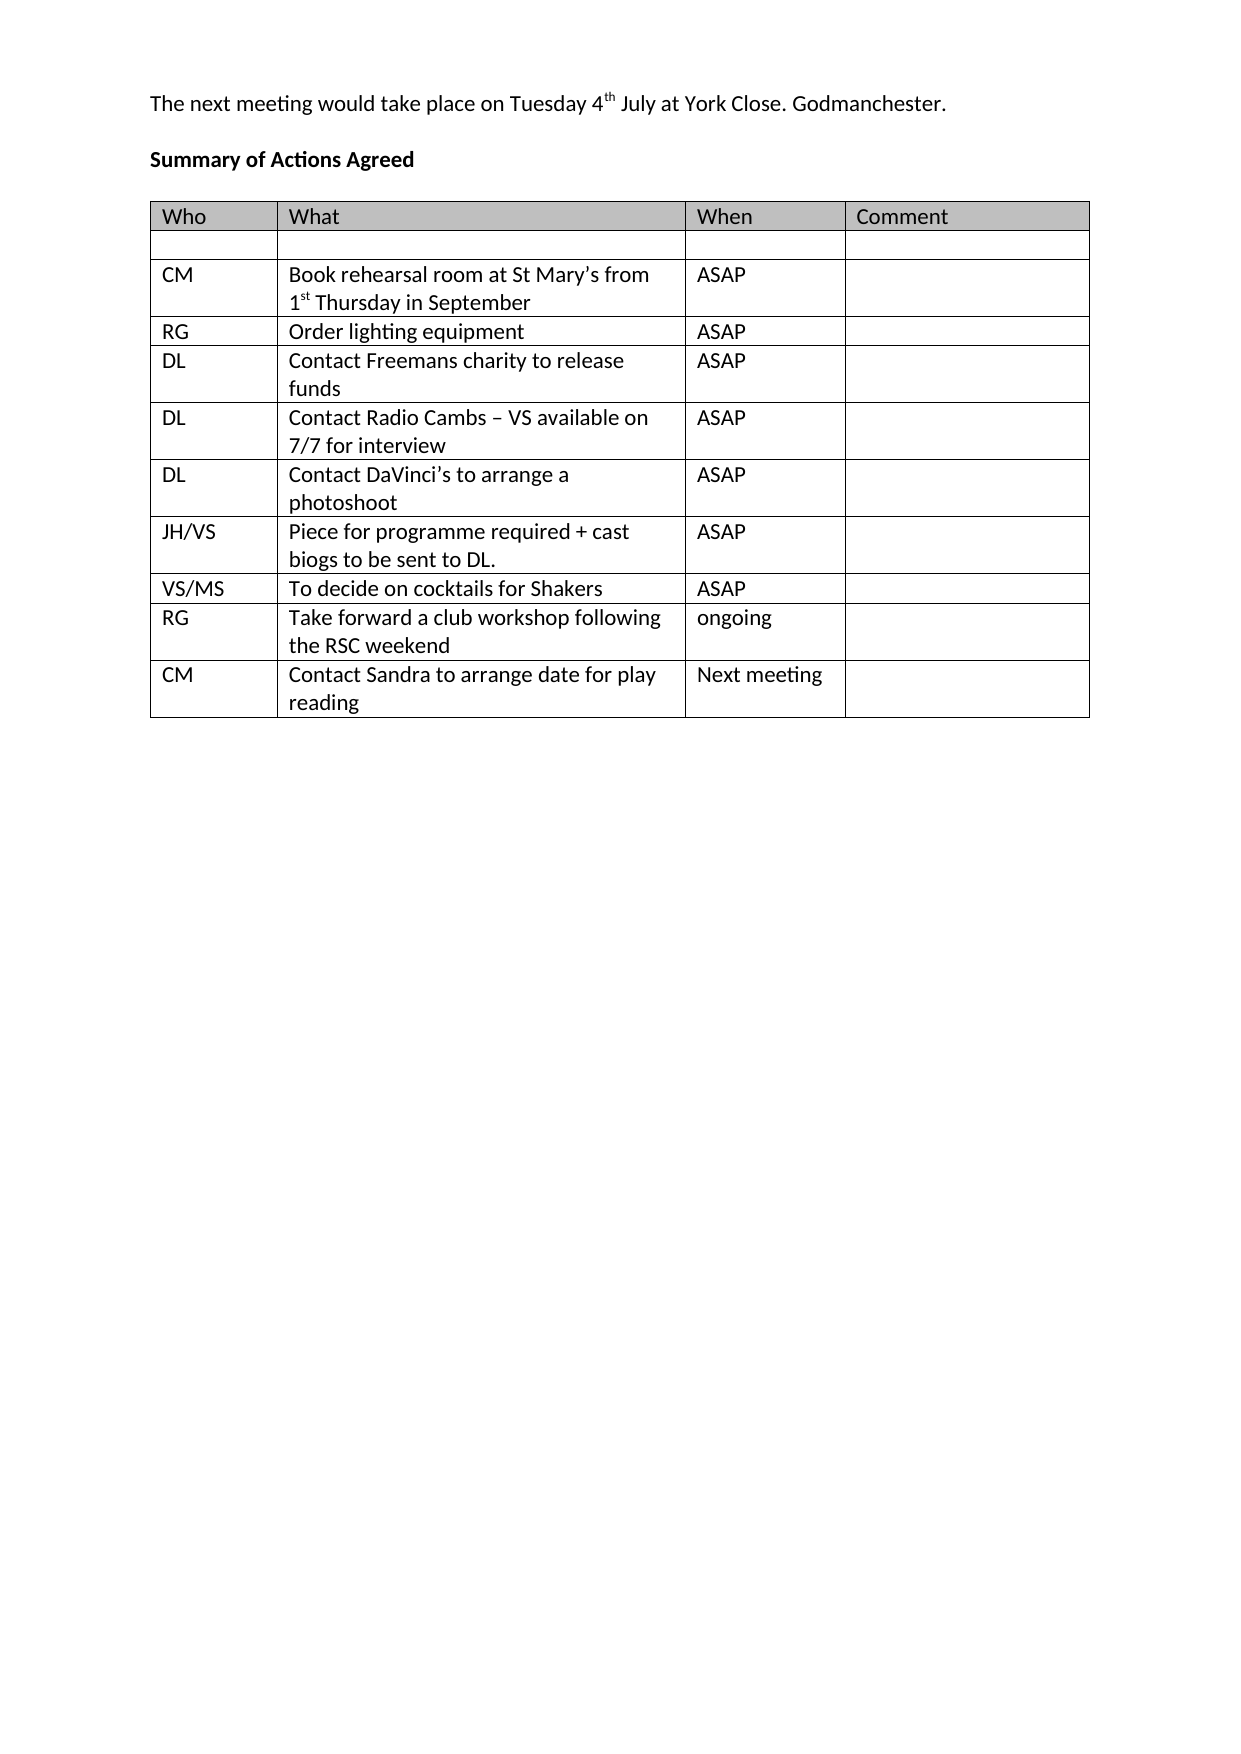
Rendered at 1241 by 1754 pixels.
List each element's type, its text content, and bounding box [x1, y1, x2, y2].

table_cell JH/VS [151, 517, 277, 573]
table_cell VS/MS [151, 574, 277, 602]
table_cell Piece for programme required + cast biogs to be sent to DL. [278, 517, 685, 573]
table_cell [278, 231, 685, 259]
table_cell [686, 231, 845, 259]
table_cell [846, 260, 1089, 316]
table_cell DL [151, 460, 277, 516]
table_cell [846, 403, 1089, 459]
table_cell Contact Sandra to arrange date for play reading [278, 661, 685, 717]
table_cell ASAP [686, 460, 845, 516]
table_header What [278, 202, 685, 230]
table_cell Order lighting equipment [278, 317, 685, 345]
table_cell RG [151, 604, 277, 659]
table_cell [846, 574, 1089, 602]
table_cell ASAP [686, 517, 845, 573]
table_cell ASAP [686, 403, 845, 459]
table_cell ASAP [686, 260, 845, 316]
table_cell [151, 231, 277, 259]
table_cell [846, 231, 1089, 259]
table_cell DL [151, 403, 277, 459]
table_cell CM [151, 260, 277, 316]
table_cell DL [151, 346, 277, 402]
table_cell ASAP [686, 317, 845, 345]
table_cell ongoing [686, 604, 845, 659]
table_header When [686, 202, 845, 230]
table_cell [846, 317, 1089, 345]
table_header Comment [846, 202, 1089, 230]
table_cell To decide on cocktails for Shakers [278, 574, 685, 602]
table_cell [846, 661, 1089, 717]
text Summary of Actions Agreed [150, 145, 1090, 173]
table_cell ASAP [686, 574, 845, 602]
table_cell [846, 460, 1089, 516]
table_cell Take forward a club workshop following the RSC weekend [278, 604, 685, 659]
table_cell [846, 517, 1089, 573]
table_cell Next meeting [686, 661, 845, 717]
table_cell Contact Radio Cambs – VS available on 7/7 for interview [278, 403, 685, 459]
table_cell Book rehearsal room at St Mary’s from 1st Thursday in September [278, 260, 685, 316]
table_cell [846, 604, 1089, 659]
table_header Who [151, 202, 277, 230]
text The next meeting would take place on Tuesday 4th July at York Close. Godmanchester. [150, 89, 1090, 117]
table_cell [846, 346, 1089, 402]
table_cell RG [151, 317, 277, 345]
table_cell ASAP [686, 346, 845, 402]
table_cell Contact Freemans charity to release funds [278, 346, 685, 402]
table_cell CM [151, 661, 277, 717]
table_cell Contact DaVinci’s to arrange a photoshoot [278, 460, 685, 516]
